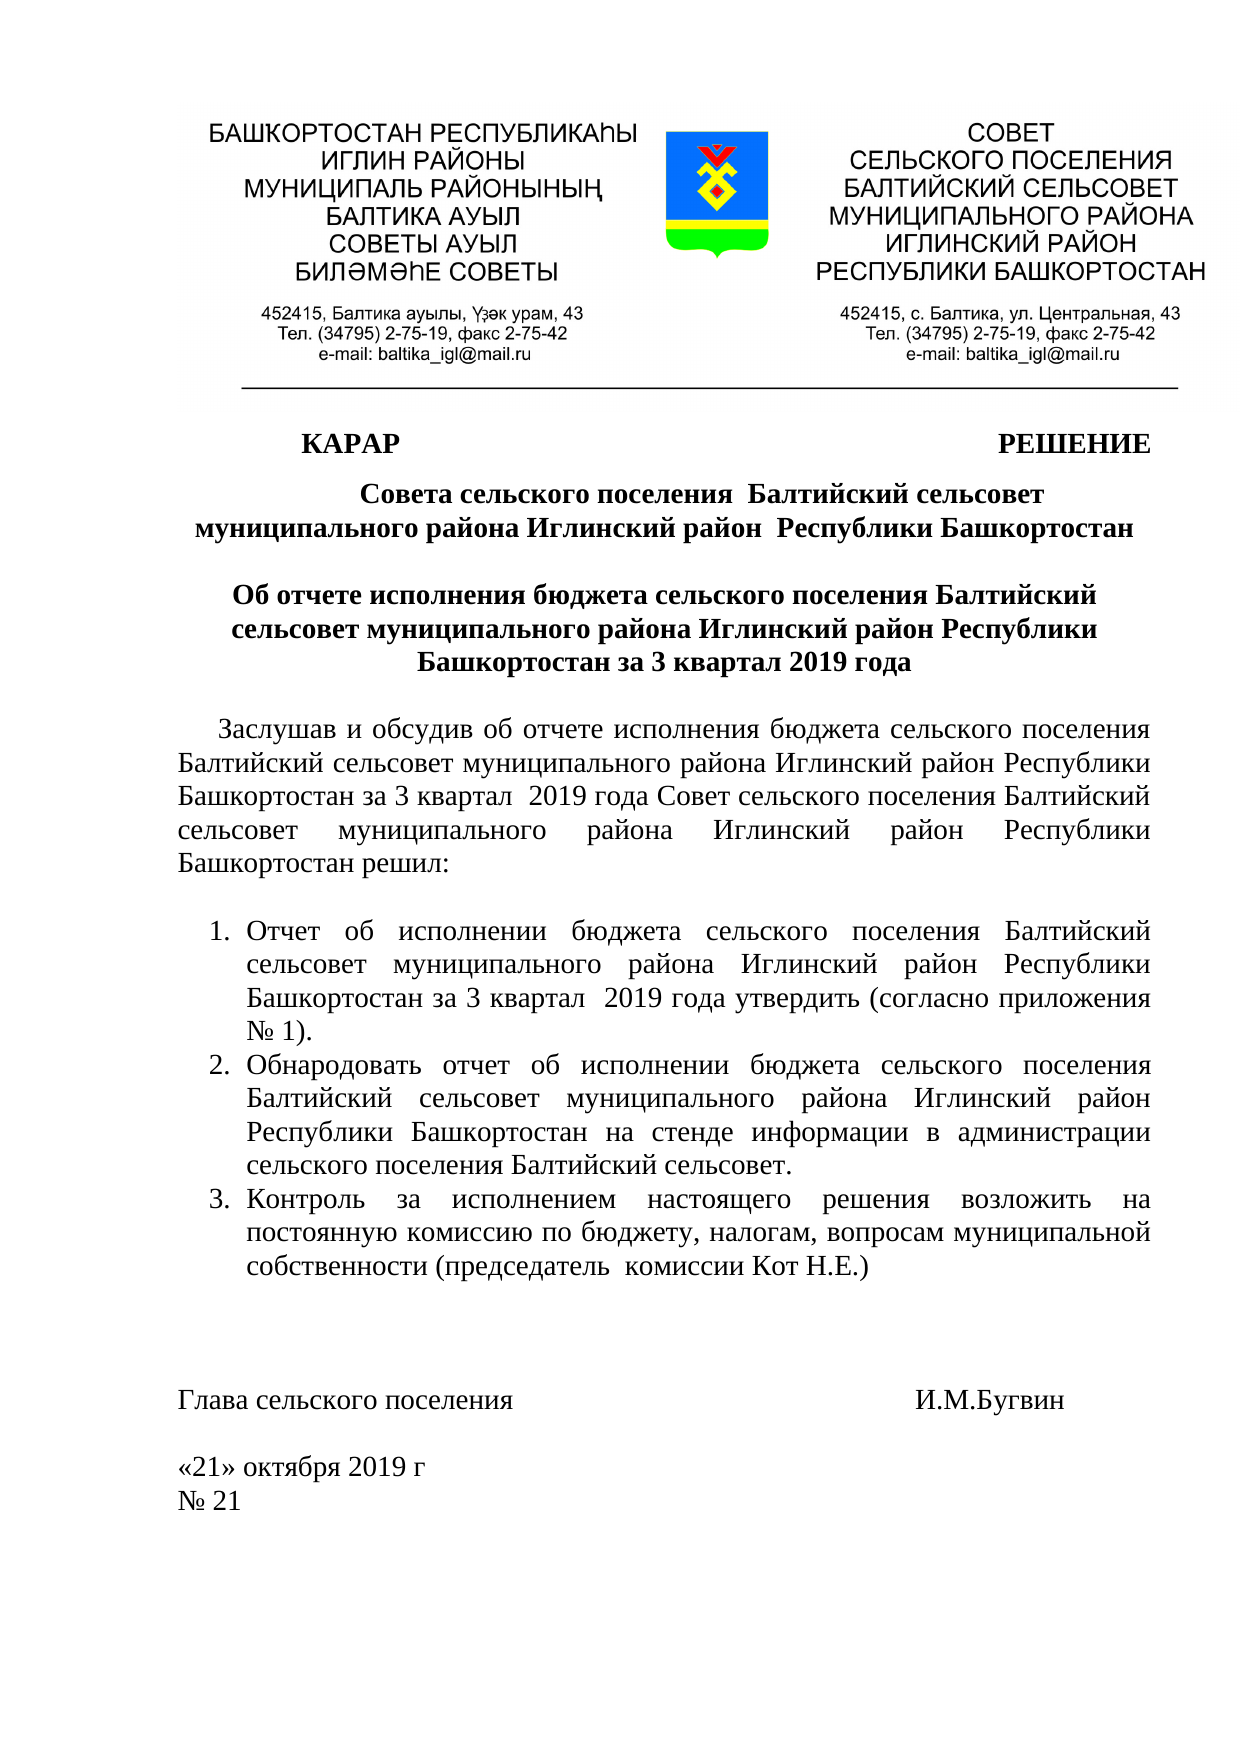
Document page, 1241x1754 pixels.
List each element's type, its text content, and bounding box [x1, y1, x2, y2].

list Контроль за исполнением настоящего решения возложить на постоянную комиссию по бюджету, налогам, вопросам муниципальной собственности (председатель комиссии Кот Н.Е.) [208, 1181, 1152, 1282]
picture [177, 102, 1241, 412]
text Глава сельского поселения И.М.Бугвин [177, 1382, 1152, 1416]
text № 21 [177, 1483, 1152, 1516]
text «21» октября 2019 г [177, 1449, 1152, 1483]
text Заслушав и обсудив об отчете исполнения бюджета сельского поселения Балтийский сельсовет муниципального района Иглинский район Республики Башкортостан за 3 квартал 2019 года Совет сельского поселения Балтийский сельсовет муниципального района Иглинский район Республики Башкортостан решил: [177, 711, 1152, 879]
text Совета сельского поселения Балтийский сельсовет муниципального района Иглинский район Республики Башкортостан [177, 477, 1152, 544]
list Отчет об исполнении бюджета сельского поселения Балтийский сельсовет муниципального района Иглинский район Республики Башкортостан за 3 квартал 2019 года утвердить (согласно приложения № 1). [208, 913, 1152, 1047]
list Обнародовать отчет об исполнении бюджета сельского поселения Балтийский сельсовет муниципального района Иглинский район Республики Башкортостан на стенде информации в администрации сельского поселения Балтийский сельсовет. [208, 1047, 1152, 1181]
text КАРАР РЕШЕНИЕ [177, 426, 1152, 460]
text Об отчете исполнения бюджета сельского поселения Балтийский сельсовет муниципального района Иглинский район Республики Башкортостан за 3 квартал 2019 года [177, 577, 1152, 678]
